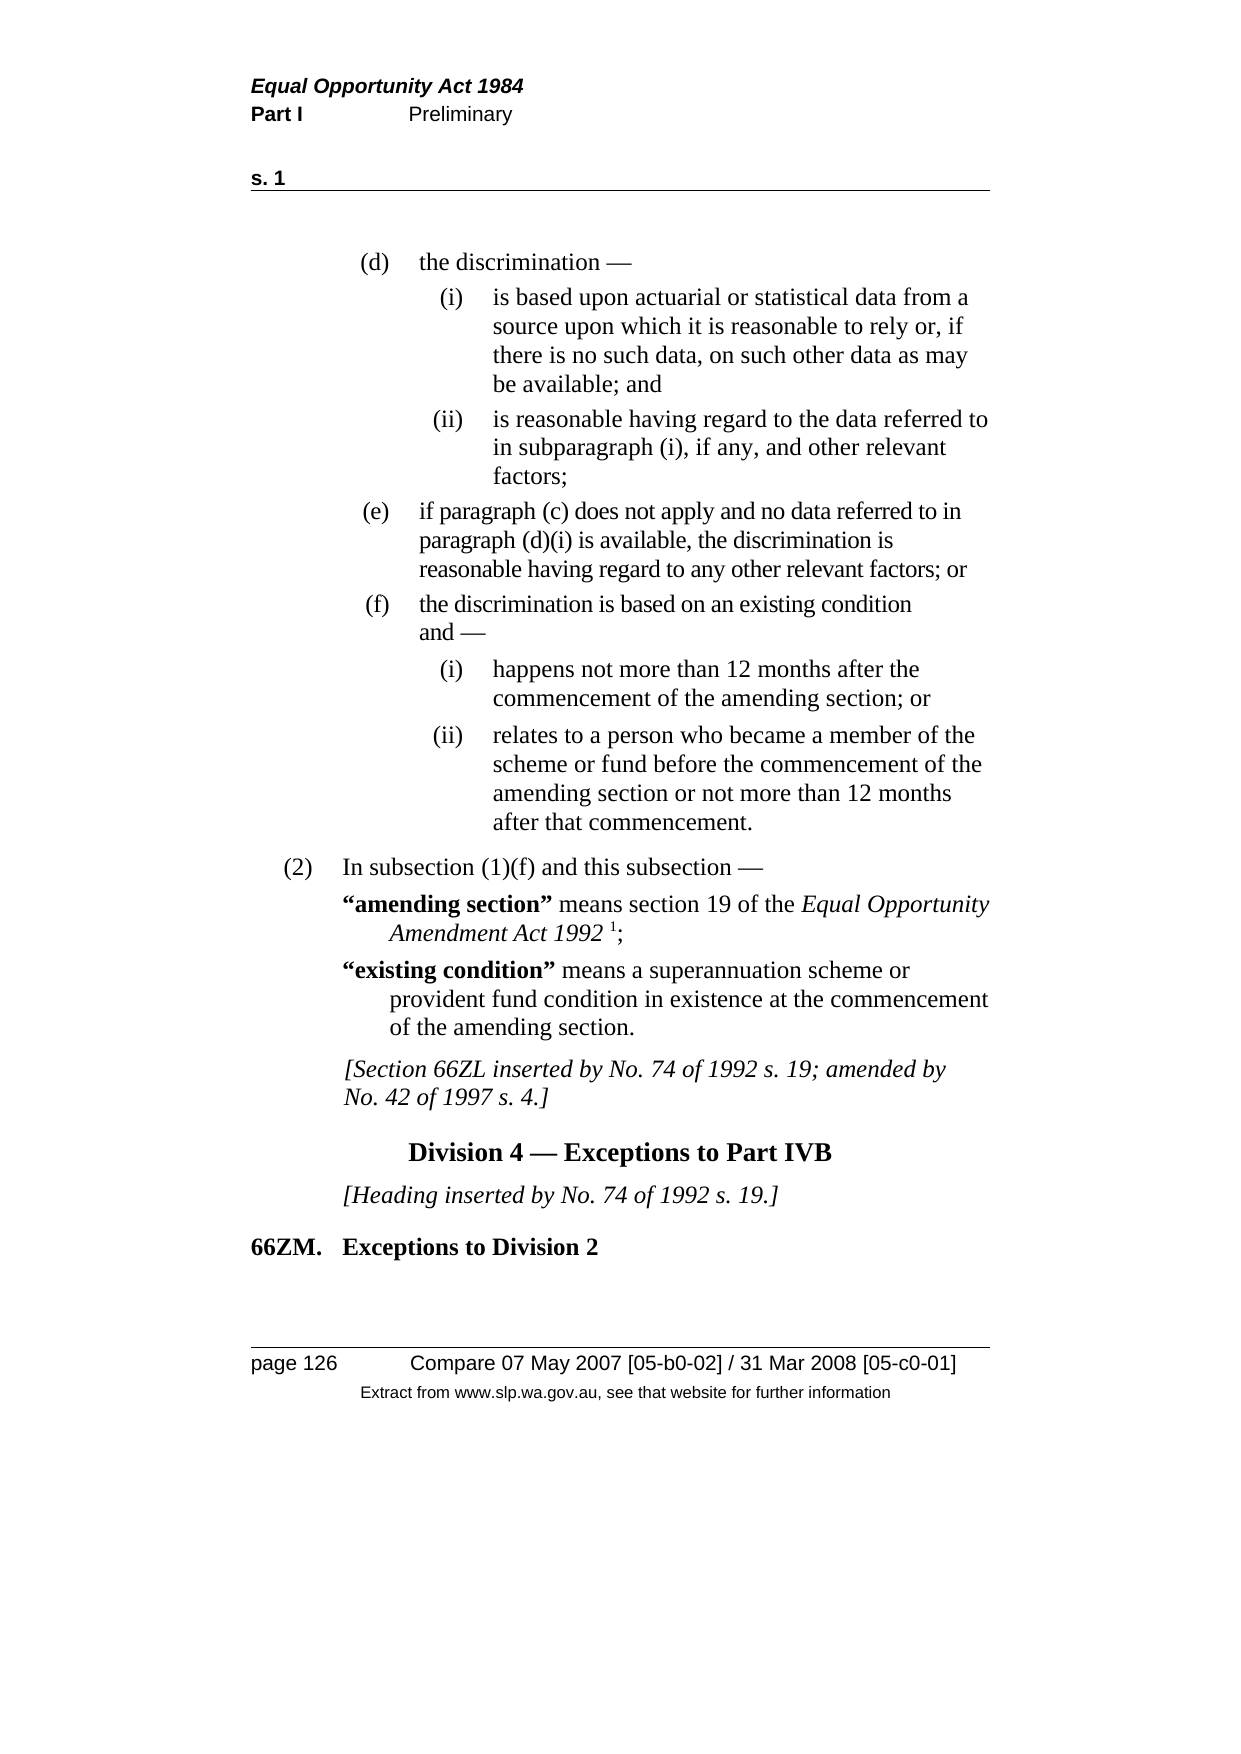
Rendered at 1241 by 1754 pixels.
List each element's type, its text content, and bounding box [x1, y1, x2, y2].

text “existing condition” means a superannuation scheme or provident fund condition in existence at the commencement of the amending section. [251, 955, 990, 1041]
text “amending section” means section 19 of the Equal Opportunity Amendment Act 1992 1; [251, 889, 990, 947]
text (ii) is reasonable having regard to the data referred to in subparagraph (i), if any, and other relevant factors; [251, 404, 990, 490]
text (d) the discrimination — [251, 247, 990, 276]
subtitle [Heading inserted by No. 74 of 1992 s. 19.] [252, 1180, 990, 1209]
text (2) In subsection (1)(f) and this subsection — [251, 852, 990, 881]
text (e) if paragraph (c) does not apply and no data referred to in paragraph (d)(i) is available, the discrimination is reasonable having regard to any other relevant factors; or [251, 496, 990, 582]
text (i) happens not more than 12 months after the commencement of the amending section; or [251, 654, 990, 712]
subtitle 66ZM. Exceptions to Division 2 [251, 1232, 990, 1260]
text (i) is based upon actuarial or statistical data from a source upon which it is reasonable to rely or, if there is no such data, on such other data as may be available; and [251, 282, 990, 397]
text (f) the discrimination is based on an existing condition and — [251, 589, 990, 646]
text [Section 66ZL inserted by No. 74 of 1992 s. 19; amended by No. 42 of 1997 s. 4.] [251, 1054, 990, 1111]
subtitle Division 4 — Exceptions to Part IVB [251, 1136, 990, 1167]
text (ii) relates to a person who became a member of the scheme or fund before the commencement of the amending section or not more than 12 months after that commencement. [251, 720, 990, 835]
